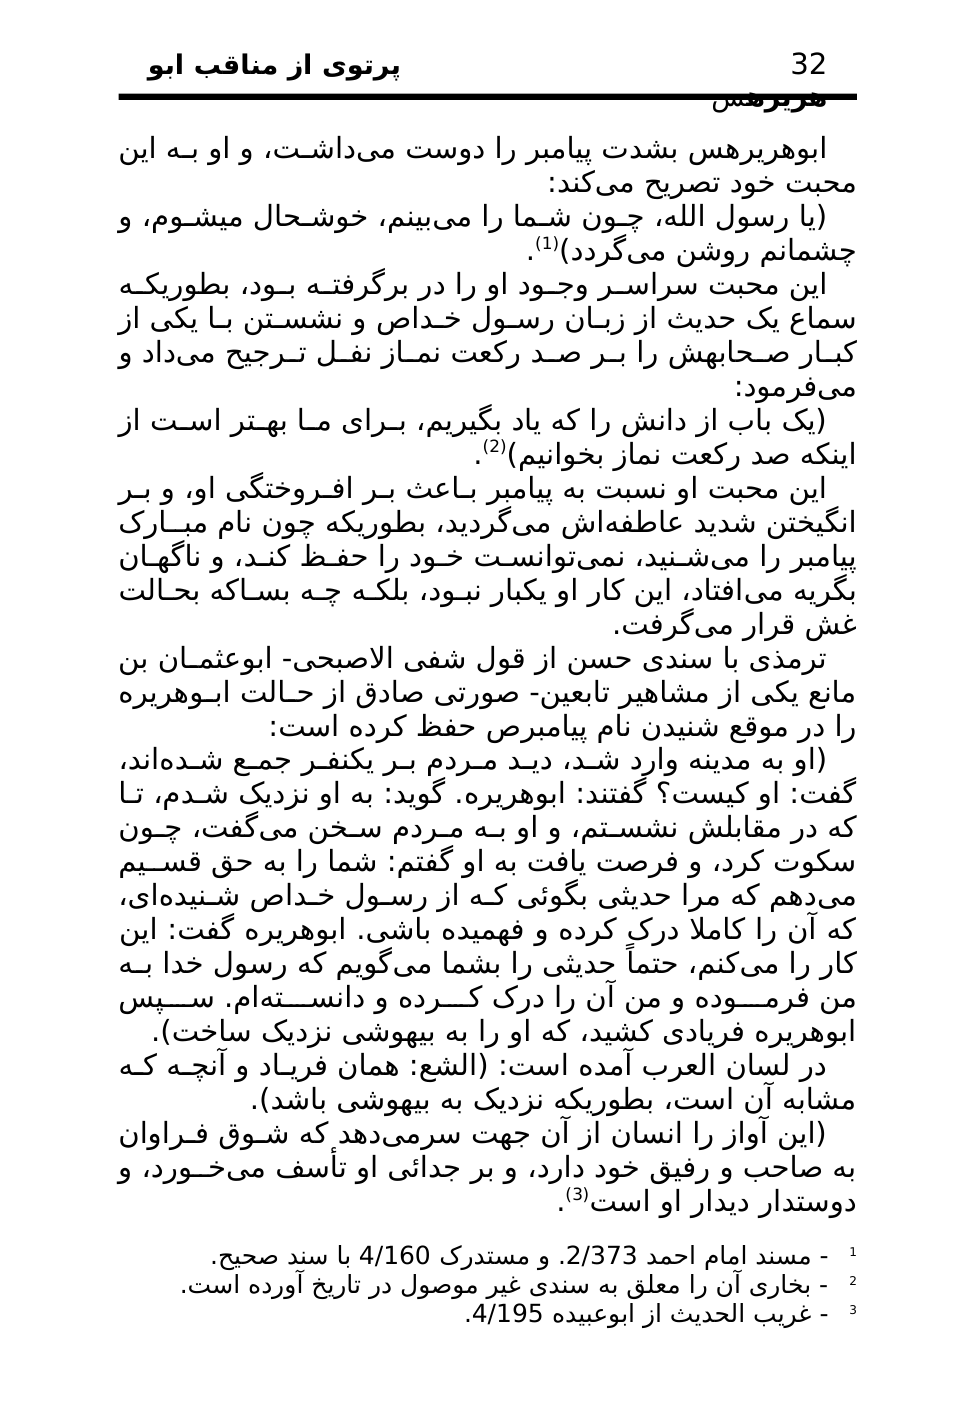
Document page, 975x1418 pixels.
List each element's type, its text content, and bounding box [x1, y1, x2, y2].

text (یا رسول الله، چون شما را می‌بینم، خوشحال میشوم، و چشمانم روشن می‌گردد)(). [118, 199, 857, 267]
text ترمذی با سندی حسن از قول شفی الاصبحی- ابوعثمان بن مانع یکی از مشاهیر تابعین- صورتی صادق از حالت ابوهریره را در موقع شنیدن نام پیامبرص حفظ کرده است: [118, 641, 857, 743]
text در لسان العرب آمده است: (الشع: همان فریاد و آنچه که مشابه آن است، بطوریکه نزدیک به بیهوشی باشد). [118, 1048, 857, 1116]
text ابوهریرهس بشدت پیامبر را دوست می‌داشت، و او به این محبت خود تصریح می‌کند: [118, 132, 857, 199]
text (او به مدینه وارد شد، دید مردم بر یکنفر جمع شده‌اند، گفت: او کیست؟ گفتند: ابوهریره. گوید: به او نزدیک شدم، تا که در مقابلش نشستم، و او به مردم سخن می‌گفت، چون سکوت کرد، و فرصت یافت به او گفتم: شما را به حق قسیم می‌دهم که مرا حدیثی بگوئی که از رسول خداص شنیده‌ای، که آن را کاملا درک کرده و فهمیده باشی. ابوهریره گفت: این کار را می‌کنم، حتماً حدیثی را بشما می‌گویم که رسول خدا به من فرموده و من آن را درک کرده و دانسته‌ام. سپس ابوهریره فریادی کشید، که او را به بیهوشی نزدیک ساخت). [118, 743, 857, 1048]
text (این آواز را انسان از آن جهت سرمی‌دهد که شوق فراوان به صاحب و رفیق خود دارد، و بر جدائی او تأسف می‌خورد، و دوستدار دیدار او است(). [118, 1116, 857, 1218]
text این محبت سراسر وجود او را در برگرفته بود، بطوریکه سماع یک حدیث از زبان رسول خداص و نشستن با یکی از کبار صحابهش را بر صد رکعت نماز نفل ترجیح می‌داد و می‌فرمود: [118, 267, 857, 403]
text (یک باب از دانش را که یاد بگیریم، برای ما بهتر است از اینکه صد رکعت نماز بخوانیم)(). [118, 403, 857, 471]
text این محبت او نسبت به پیامبر باعث بر افروختگی او، و بر انگیختن شدید عاطفه‌اش می‌گردید، بطوریکه چون نام مبارک پیامبر را می‌شنید، نمی‌توانست خود را حفظ کند، و ناگهان بگریه می‌افتاد، این کار او یکبار نبود، بلکه چه بساکه بحالت غش قرار می‌گرفت. [118, 471, 857, 641]
